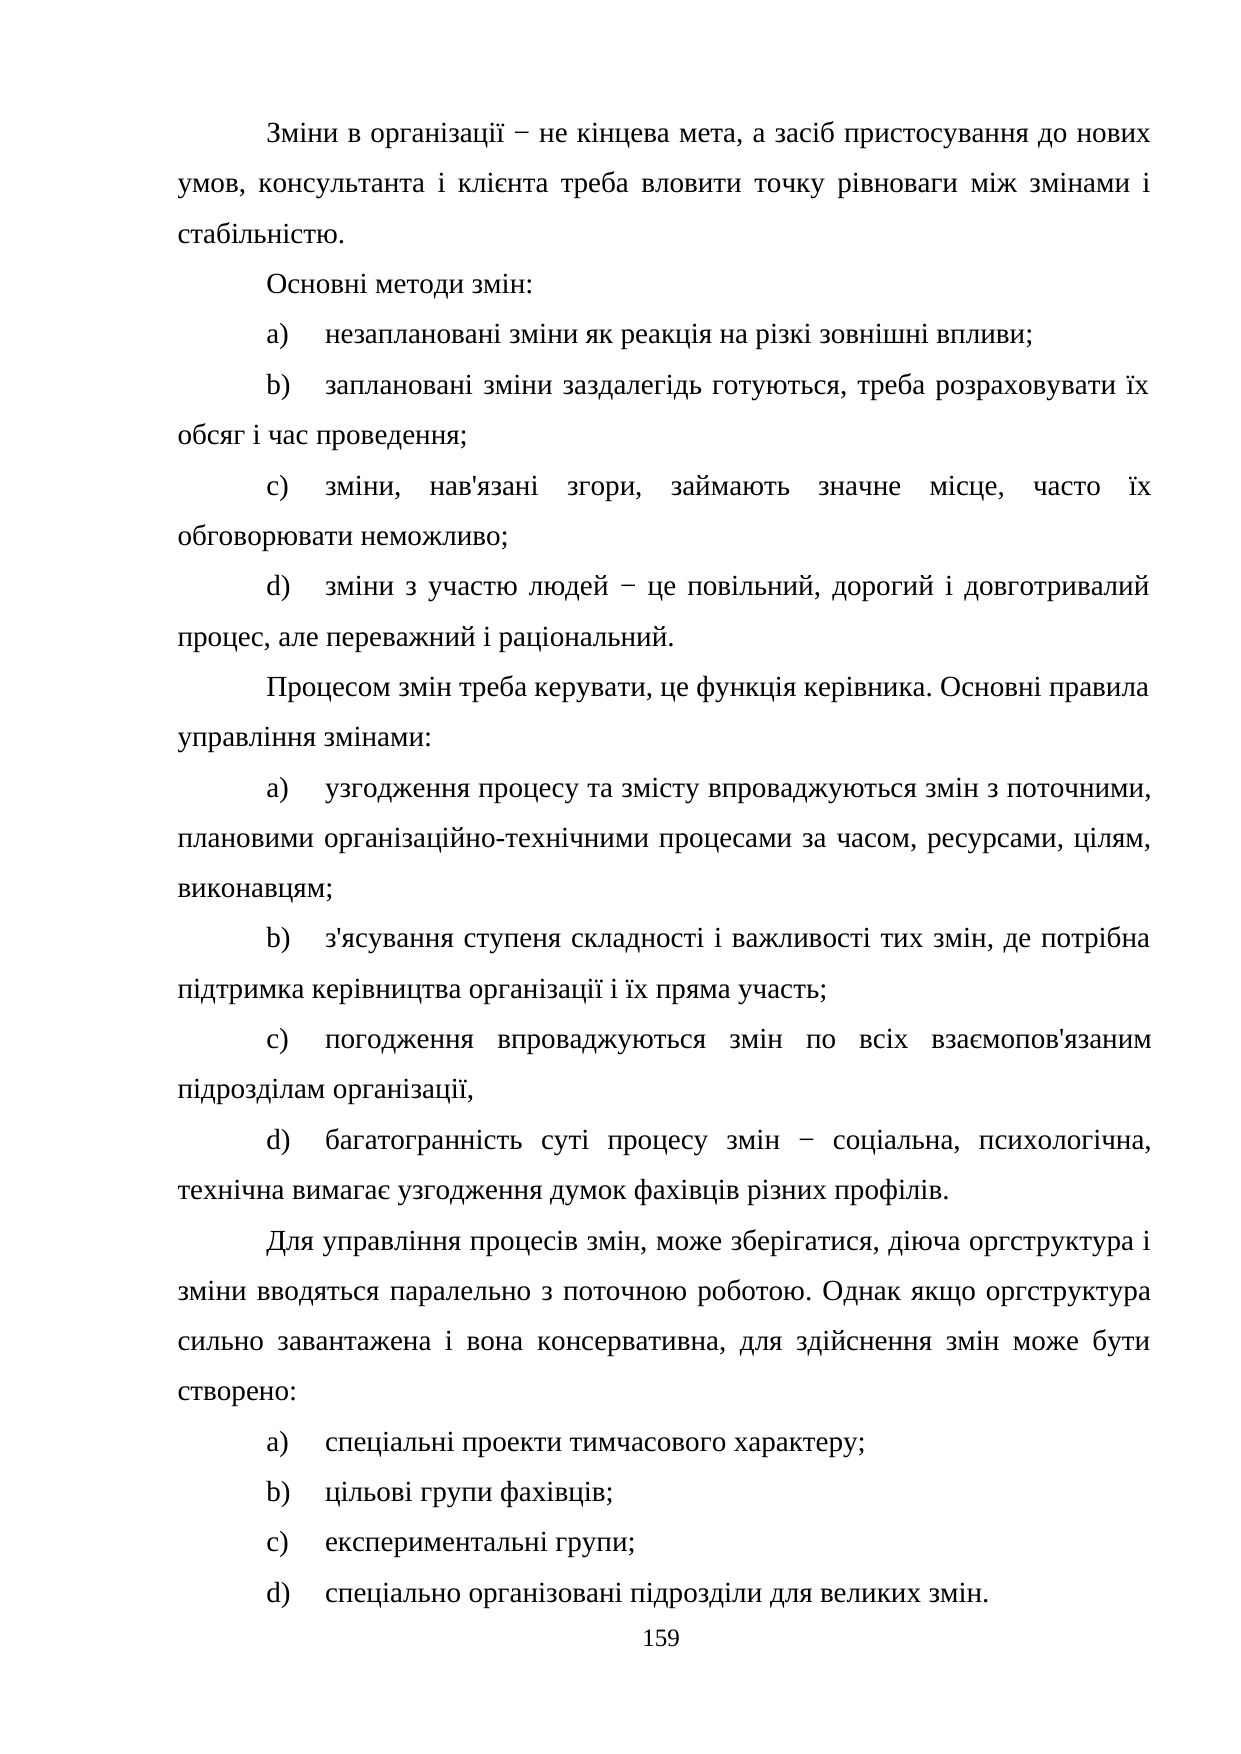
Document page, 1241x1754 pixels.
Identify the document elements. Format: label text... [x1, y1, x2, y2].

text Для управління процесів змін, може зберігатися, діюча оргструктура і зміни вводяться паралельно з поточною роботою. Однак якщо оргструктура сильно завантажена і вона консервативна, для здійснення змін може бути створено: [177, 1223, 1152, 1407]
text Процесом змін треба керувати, це функція керівника. Основні правила управління змінами: [177, 669, 1153, 753]
list узгодження процесу та змісту впроваджуються змін з поточними, плановими організаційно-технічними процесами за часом, ресурсами, цілям, виконавцям; [177, 770, 1152, 904]
list з'ясування ступеня складності і важливості тих змін, де потрібна підтримка керівництва організації і їх пряма участь; [177, 921, 1151, 1004]
list зміни, нав'язані згори, займають значне місце, часто їх обговорювати неможливо; [177, 468, 1152, 552]
list цільові групи фахівців; [266, 1474, 1176, 1508]
list незаплановані зміни як реакція на різкі зовнішні впливи; [266, 317, 1176, 350]
text Основні методи змін: [266, 266, 1176, 300]
list багатогранність суті процесу змін − соціальна, психологічна, технічна вимагає узгодження думок фахівців різних профілів. [177, 1122, 1152, 1206]
list експериментальні групи; [266, 1524, 1176, 1558]
list заплановані зміни заздалегідь готуються, треба розраховувати їх обсяг і час проведення; [177, 367, 1151, 451]
list погодження впроваджуються змін по всіх взаємопов'язаним підрозділам організації, [177, 1021, 1152, 1105]
list спеціальні проекти тимчасового характеру; [266, 1424, 1176, 1457]
list зміни з участю людей − це повільний, дорогий і довготривалий процес, але переважний і раціональний. [177, 568, 1152, 652]
list спеціально організовані підрозділи для великих змін. [266, 1575, 1176, 1608]
text Зміни в організації − не кінцева мета, а засіб пристосування до нових умов, консультанта і клієнта треба вловити точку рівноваги між змінами і стабільністю. [177, 115, 1152, 249]
